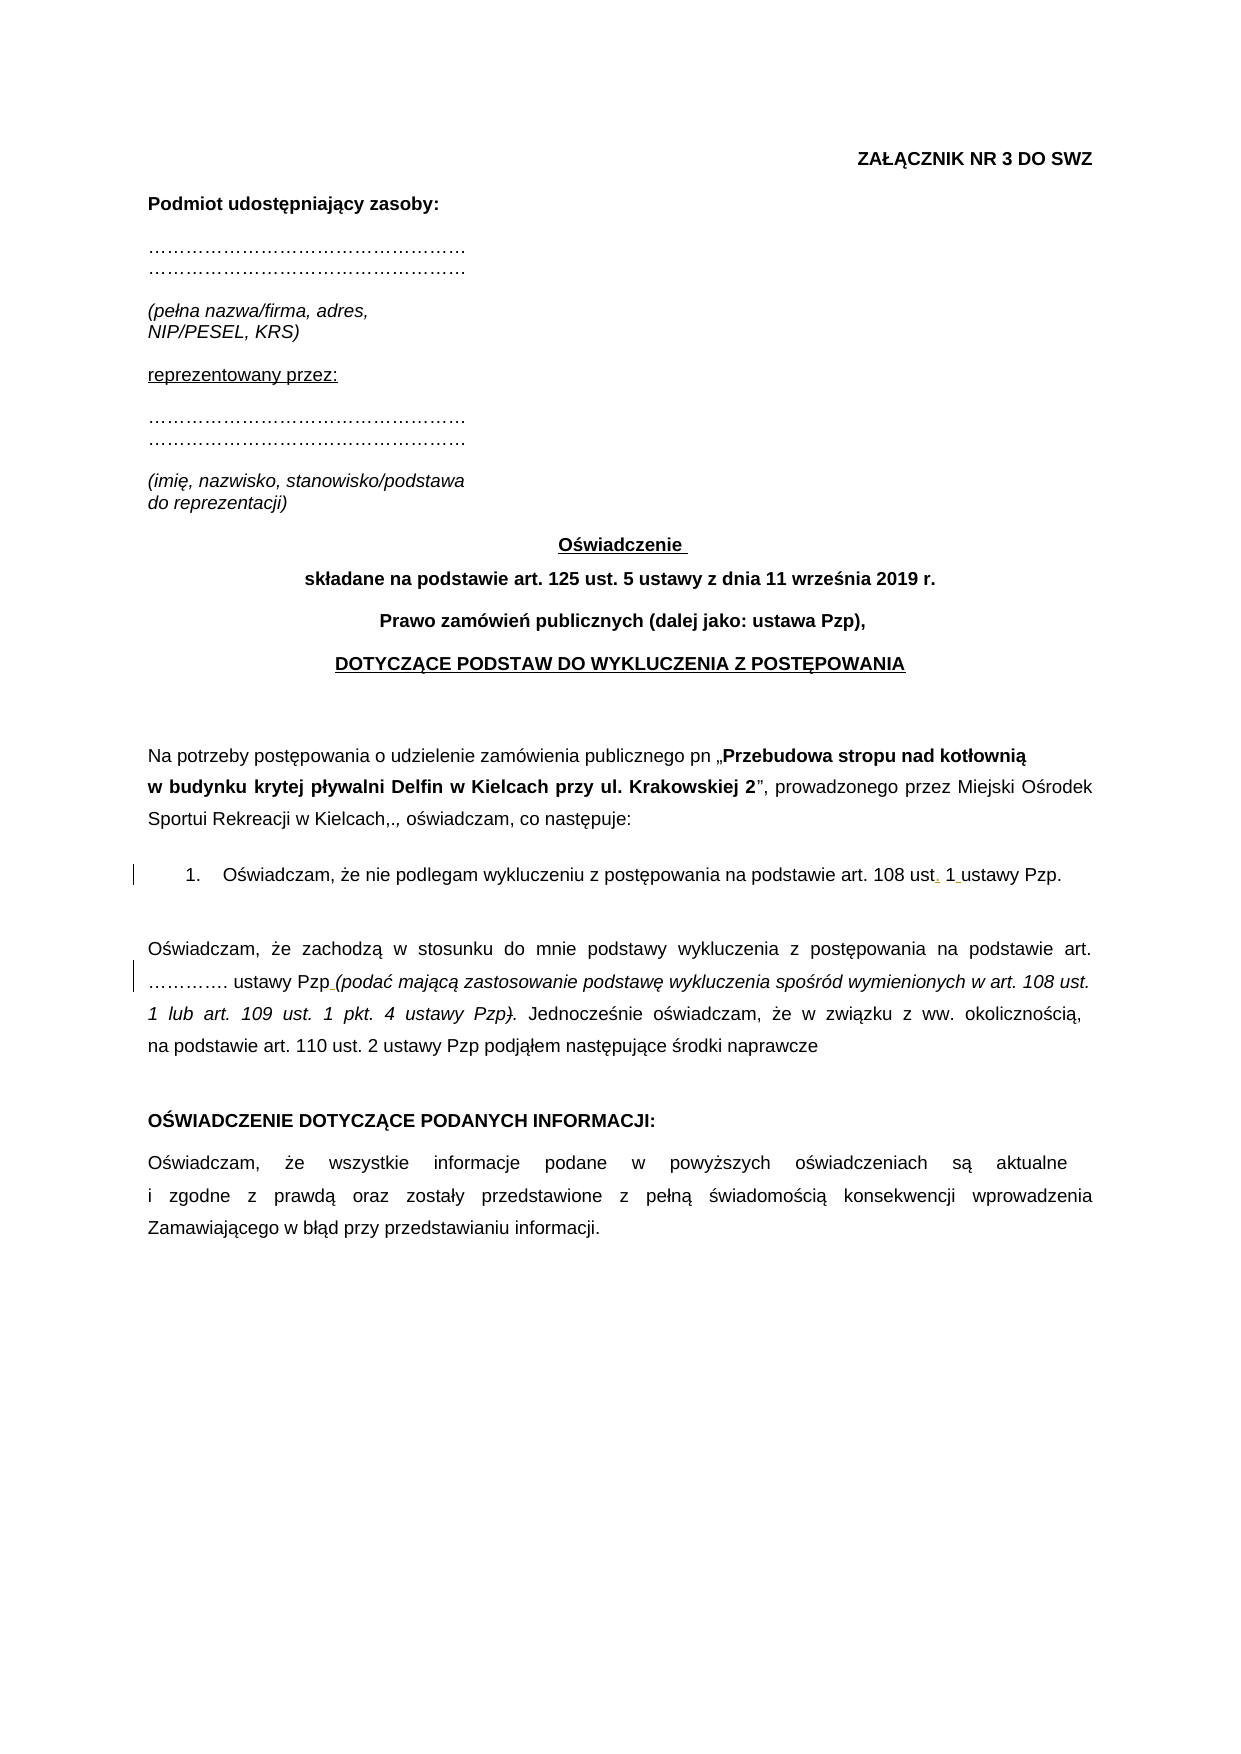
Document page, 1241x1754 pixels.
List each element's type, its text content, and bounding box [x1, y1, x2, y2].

text ………………………………………………………………………………………… [148, 236, 472, 279]
list w budynku krytej pływalni Delfin w Kielcach przy ul. Krakowskiej 2”, prowadzonego przez Miejski Ośrodek Sportui Rekreacji w Kielcach,., oświadczam, co następuje: [148, 769, 1093, 831]
text Oświadczam, że zachodzą w stosunku do mnie podstawy wykluczenia z postępowania na podstawie art. …………. ustawy Pzp(podać mającą zastosowanie podstawę wykluczenia spośród wymienionych w art. 108 ust. 1 lub art. 109 ust. 1 pkt. 4 ustawy Pzp). Jednocześnie oświadczam, że w związku z ww. okolicznością, na podstawie art. 110 ust. 2 ustawy Pzp podjąłem następujące środki naprawcze [148, 938, 1093, 1057]
text DOTYCZĄCE PODSTAW DO WYKLUCZENIA Z POSTĘPOWANIA [148, 653, 1093, 674]
text Oświadczenie [148, 534, 1093, 555]
text Prawo zamówień publicznych (dalej jako: ustawa Pzp), [148, 610, 1093, 632]
text ZAŁĄCZNIK NR 3 DO SWZ [148, 148, 1093, 169]
text reprezentowany przez: [148, 363, 1093, 385]
text (pełna nazwa/firma, adres, NIP/PESEL, KRS) [148, 299, 472, 343]
text (imię, nazwisko, stanowisko/podstawa do reprezentacji) [148, 470, 472, 513]
list Na potrzeby postępowania o udzielenie zamówienia publicznego pn „Przebudowa stropu nad kotłownią [148, 737, 1093, 769]
list Oświadczam, że nie podlegam wykluczeniu z postępowania na podstawie art. 108 ust 1ustawy Pzp. [185, 863, 1093, 885]
text składane na podstawie art. 125 ust. 5 ustawy z dnia 11 września 2019 r. [148, 568, 1093, 589]
text ………………………………………………………………………………………… [148, 406, 472, 449]
text Podmiot udostępniający zasoby: [148, 193, 1093, 215]
text OŚWIADCZENIE DOTYCZĄCE PODANYCH INFORMACJI: [148, 1110, 1093, 1131]
text Oświadczam, że wszystkie informacje podane w powyższych oświadczeniach są aktualne i zgodne z prawdą oraz zostały przedstawione z pełną świadomością konsekwencji wprowadzenia Zamawiającego w błąd przy przedstawianiu informacji. [148, 1152, 1093, 1238]
